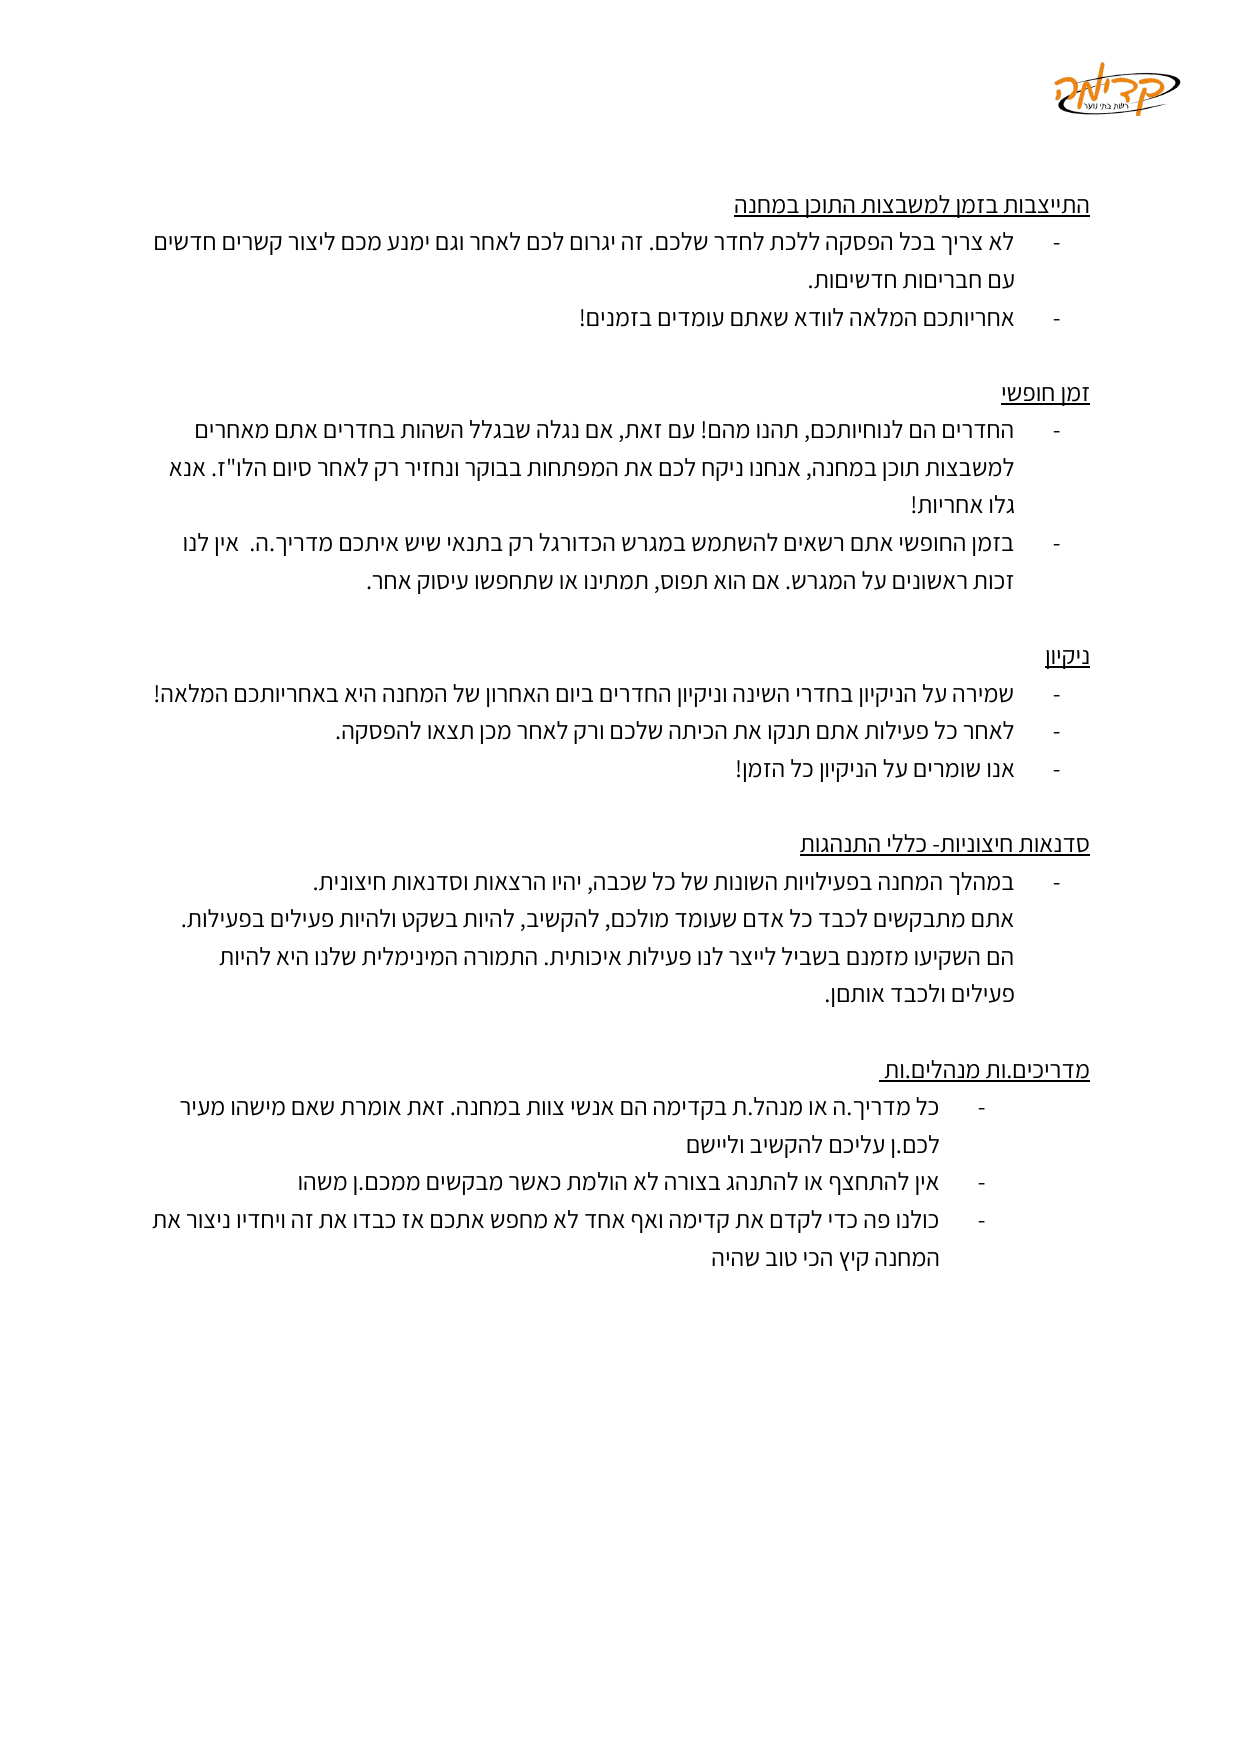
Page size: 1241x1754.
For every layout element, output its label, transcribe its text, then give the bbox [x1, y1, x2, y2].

list לאחר כל פעילות אתם תנקו את הכיתה שלכם ורק לאחר מכן תצאו להפסקה. [150, 714, 1053, 747]
list אחריותכם המלאה לוודא שאתם עומדים בזמנים! [150, 300, 1053, 333]
list אנו שומרים על הניקיון כל הזמן! [150, 752, 1053, 784]
list אין להתחצף או להתנהג בצורה לא הולמת כאשר מבקשים ממכם.ן משהו [150, 1165, 978, 1198]
list החדרים הם לנוחיותכם, תהנו מהם! עם זאת, אם נגלה שבגלל השהות בחדרים אתם מאחרים למשבצות תוכן במחנה, אנחנו ניקח לכם את המפתחות בבוקר ונחזיר רק לאחר סיום הלו"ז. אנא גלו אחריות! [150, 413, 1053, 521]
list לא צריך בכל הפסקה ללכת לחדר שלכם. זה יגרום לכם לאחר וגם ימנע מכם ליצור קשרים חדשים עם חבריםות חדשיםות. [150, 225, 1053, 296]
text הם השקיעו מזמנם בשביל לייצר לנו פעילות איכותית. התמורה המינימלית שלנו היא להיות פעילים ולכבד אותםן. [150, 940, 1015, 1010]
text זמן חופשי [150, 376, 1090, 408]
list שמירה על הניקיון בחדרי השינה וניקיון החדרים ביום האחרון של המחנה היא באחריותכם המלאה! [150, 676, 1053, 709]
list בזמן החופשי אתם רשאים להשתמש במגרש הכדורגל רק בתנאי שיש איתכם מדריך.ה. אין לנו זכות ראשונים על המגרש. אם הוא תפוס, תמתינו או שתחפשו עיסוק אחר. [150, 526, 1053, 596]
list כולנו פה כדי לקדם את קדימה ואף אחד לא מחפש אתכם אז כבדו את זה ויחדיו ניצור את המחנה קיץ הכי טוב שהיה [150, 1203, 978, 1273]
text אתם מתבקשים לכבד כל אדם שעומד מולכם, להקשיב, להיות בשקט ולהיות פעילים בפעילות. [150, 902, 1015, 935]
list במהלך המחנה בפעילויות השונות של כל שכבה, יהיו הרצאות וסדנאות חיצונית. [150, 864, 1053, 897]
text התייצבות בזמן למשבצות התוכן במחנה [150, 188, 1090, 220]
picture [1047, 56, 1184, 116]
text ניקיון [150, 639, 1090, 672]
text סדנאות חיצוניות- כללי התנהגות [150, 827, 1090, 859]
list כל מדריך.ה או מנהל.ת בקדימה הם אנשי צוות במחנה. זאת אומרת שאם מישהו מעיר לכם.ן עליכם להקשיב וליישם [150, 1090, 978, 1160]
text מדריכים.ות מנהלים.ות [150, 1052, 1090, 1085]
